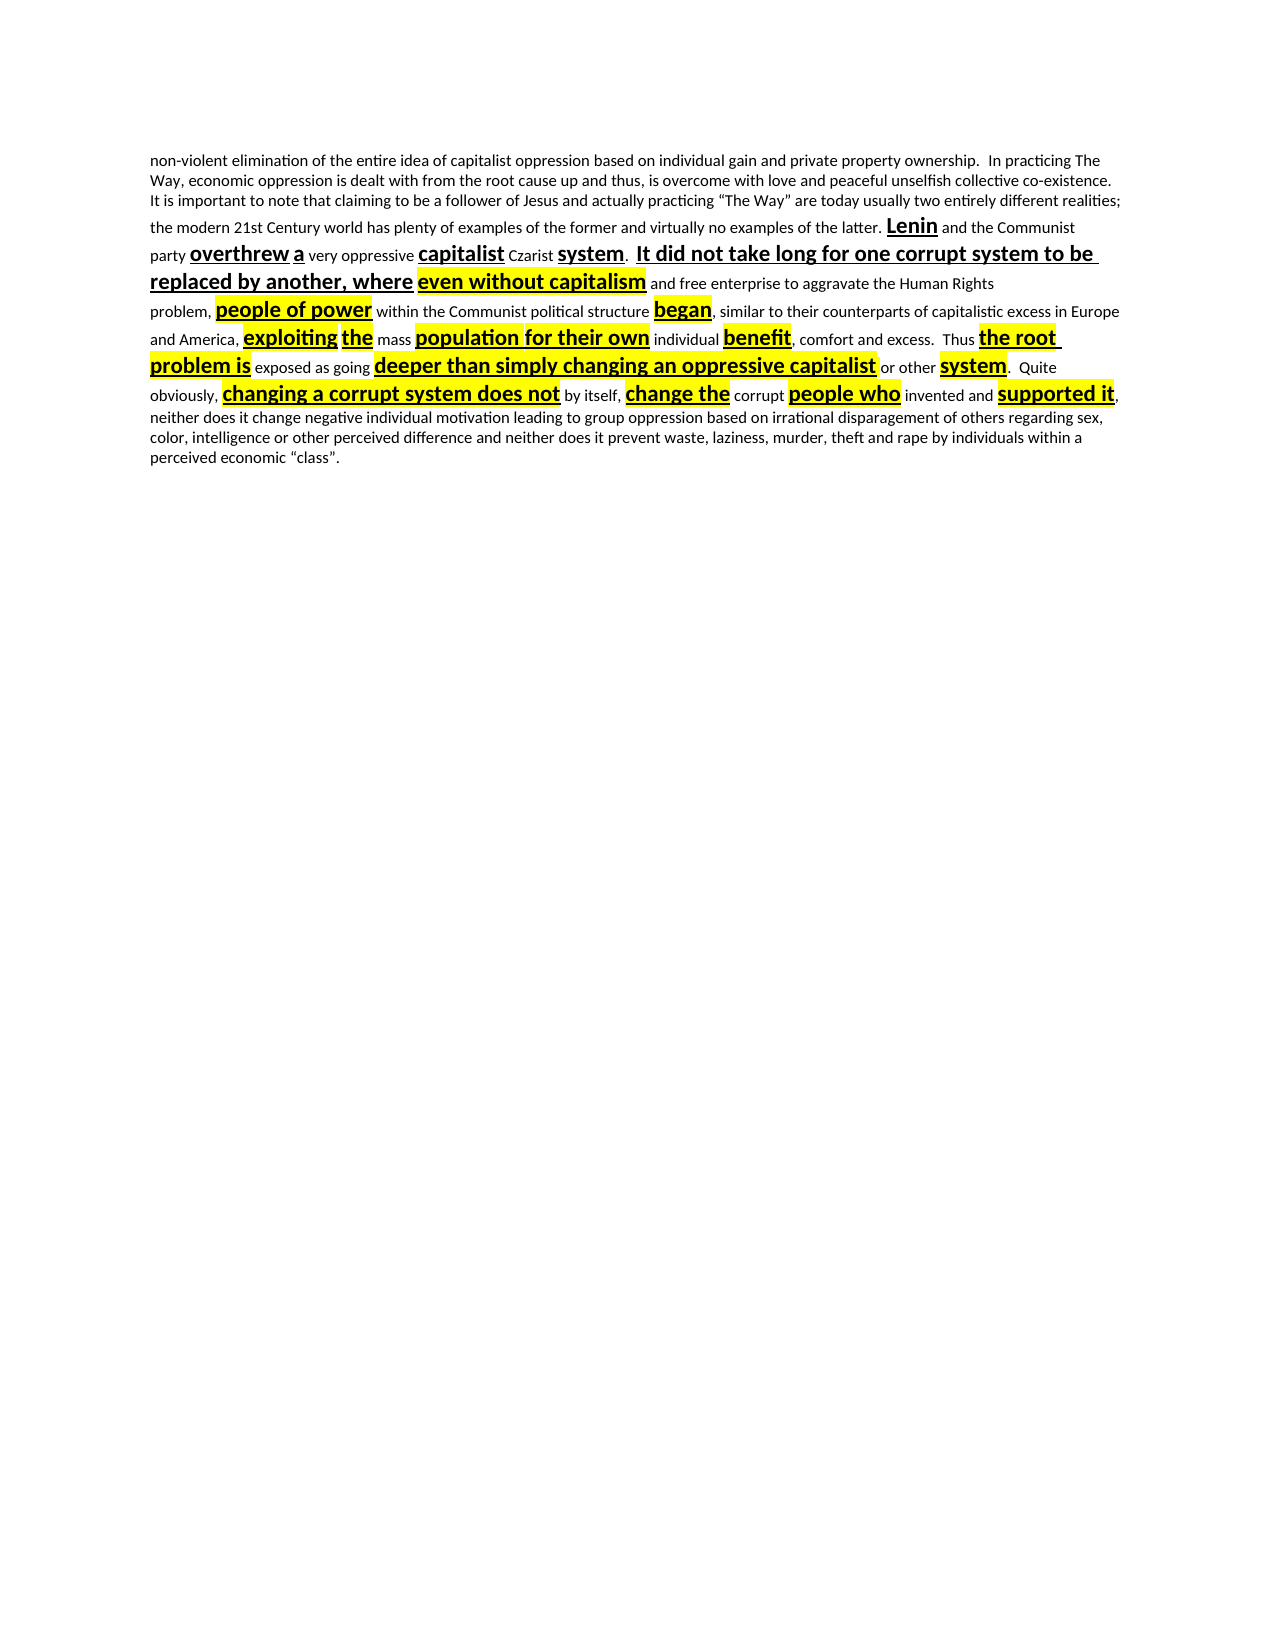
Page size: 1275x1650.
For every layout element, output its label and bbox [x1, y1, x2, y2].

text [150, 150, 1125, 468]
